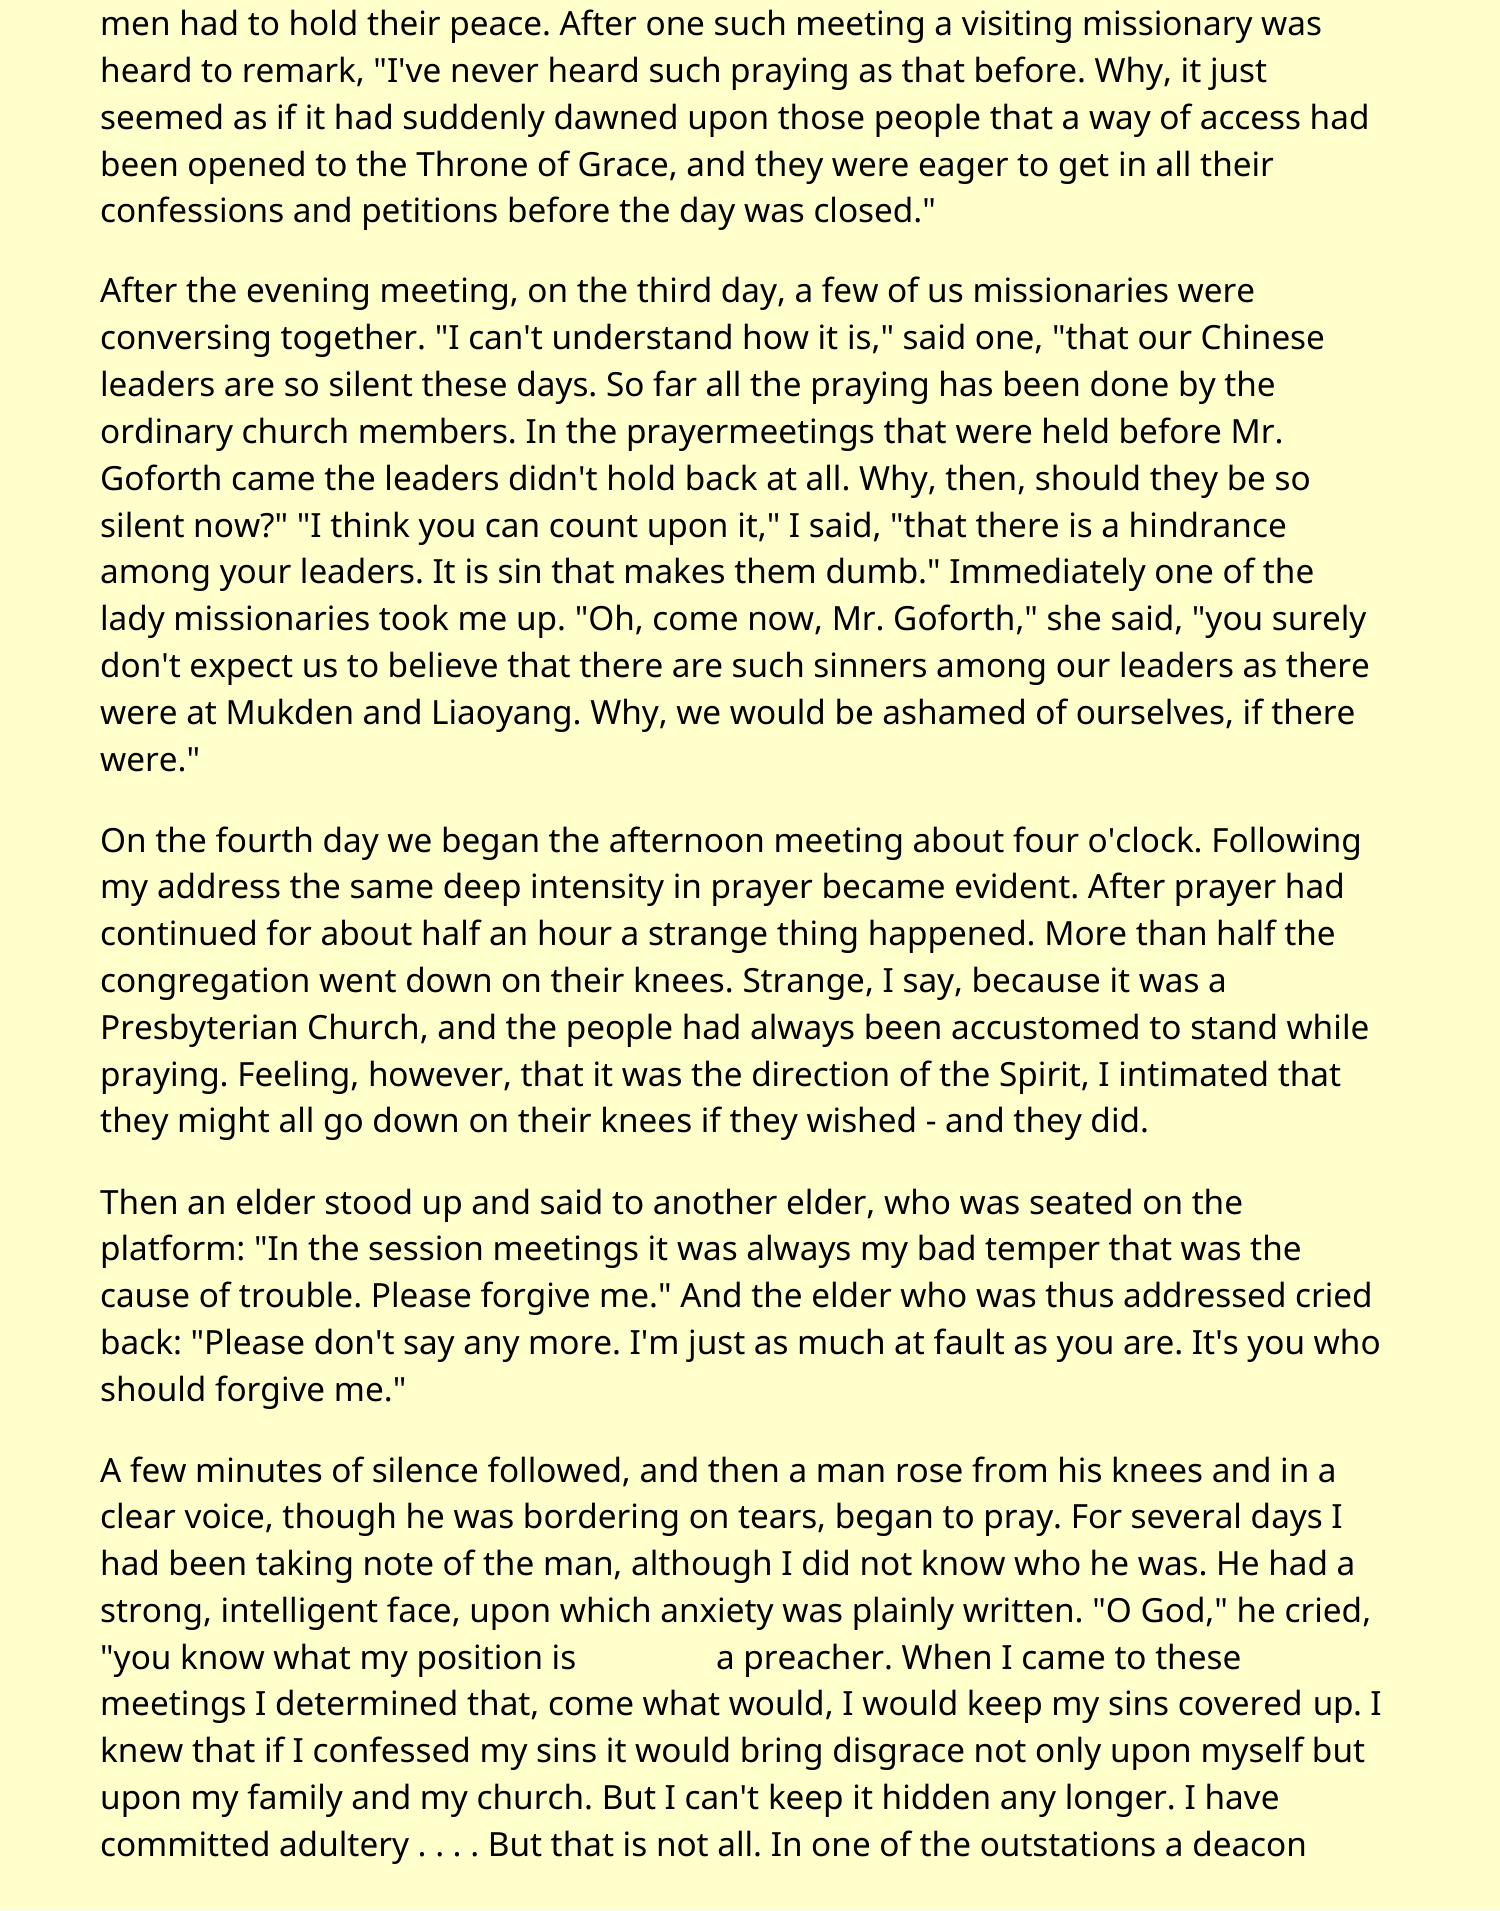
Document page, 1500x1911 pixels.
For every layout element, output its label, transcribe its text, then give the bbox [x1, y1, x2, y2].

text men had to hold their peace. After one such meeting a visiting missionary was heard to remark, "I've never heard such praying as that before. Why, it just seemed as if it had suddenly dawned upon those people that a way of access had been opened to the Throne of Grace, and they were eager to get in all their confessions and petitions before the day was closed." [100, 0, 1392, 232]
text On the fourth day we began the afternoon meeting about four o'clock. Following my address the same deep intensity in prayer became evident. After prayer had continued for about half an hour a strange thing happened. More than half the congregation went down on their knees. Strange, I say, because it was a Presbyterian Church, and the people had always been accustomed to stand while praying. Feeling, however, that it was the direction of the Spirit, I intimated that they might all go down on their knees if they wished - and they did. [100, 817, 1386, 1143]
text After the evening meeting, on the third day, a few of us missionaries were conversing together. "I can't understand how it is," said one, "that our Chinese leaders are so silent these days. So far all the praying has been done by the ordinary church members. In the prayermeetings that were held before Mr. [100, 267, 1379, 453]
text Goforth came the leaders didn't hold back at all. Why, then, should they be so silent now?" "I think you can count upon it," I said, "that there is a hindrance among your leaders. It is sin that makes them dumb." Immediately one of the lady missionaries took me up. "Oh, come now, Mr. Goforth," she said, "you surely don't expect us to believe that there are such sinners among our leaders as there were at Mukden and Liaoyang. Why, we would be ashamed of ourselves, if there were." [100, 455, 1385, 781]
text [100, 1446, 1396, 1866]
text Then an elder stood up and said to another elder, who was seated on the platform: "In the session meetings it was always my bad temper that was the cause of trouble. Please forgive me." And the elder who was thus addressed cried back: "Please don't say any more. I'm just as much at fault as you are. It's you who should forgive me." [100, 1178, 1391, 1411]
